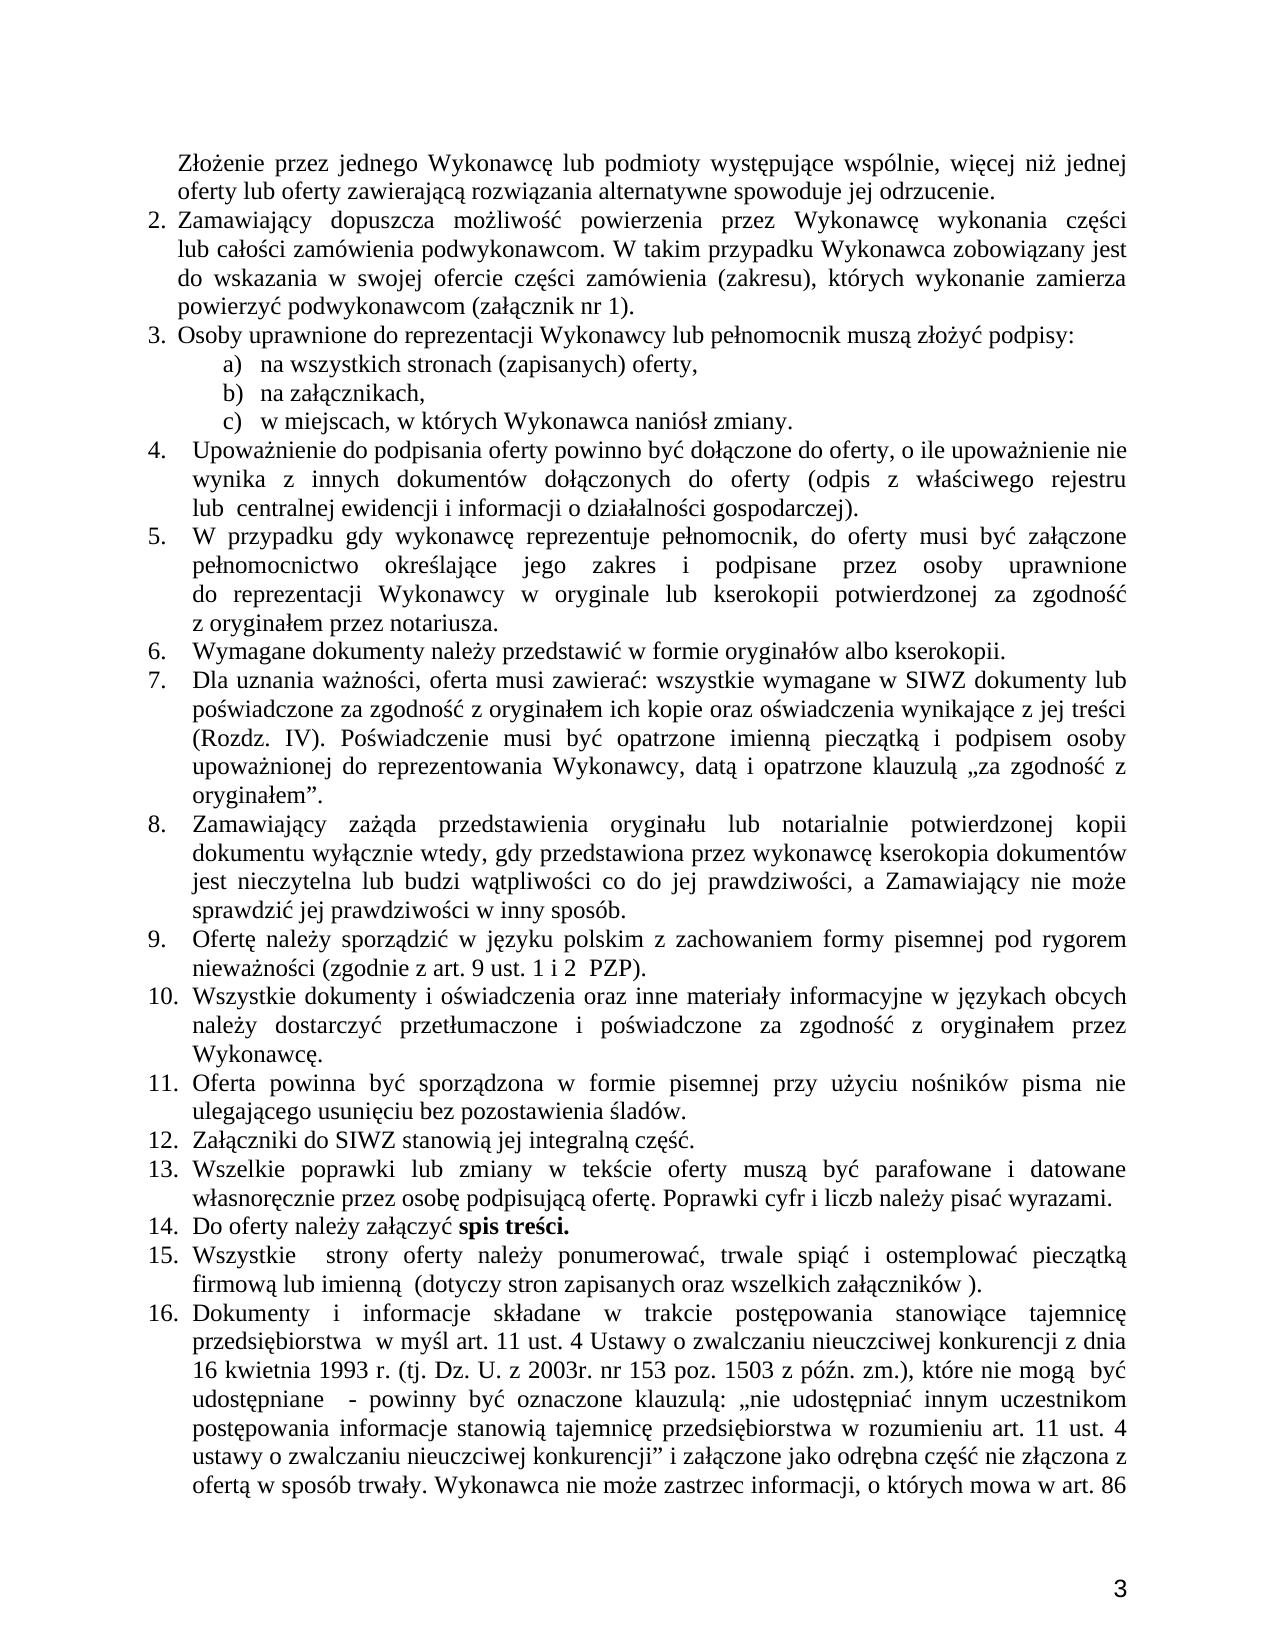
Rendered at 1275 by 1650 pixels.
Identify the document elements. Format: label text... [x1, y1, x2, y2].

list na załącznikach, [223, 378, 1127, 406]
list Wymagane dokumenty należy przedstawić w formie oryginałów albo kserokopii. [148, 636, 1127, 665]
list Wszystkie strony oferty należy ponumerować, trwale spiąć i ostemplować pieczątką firmową lub imienną (dotyczy stron zapisanych oraz wszelkich załączników ). [148, 1240, 1127, 1298]
list Upoważnienie do podpisania oferty powinno być dołączone do oferty, o ile upoważnienie nie wynika z innych dokumentów dołączonych do oferty (odpis z właściwego rejestru lub centralnej ewidencji i informacji o działalności gospodarczej). [148, 435, 1127, 521]
list Zamawiający dopuszcza możliwość powierzenia przez Wykonawcę wykonania części lub całości zamówienia podwykonawcom. W takim przypadku Wykonawca zobowiązany jest do wskazania w swojej ofercie części zamówienia (zakresu), których wykonanie zamierza powierzyć podwykonawcom (załącznik nr 1). [148, 205, 1127, 320]
list Dla uznania ważności, oferta musi zawierać: wszystkie wymagane w SIWZ dokumenty lub poświadczone za zgodność z oryginałem ich kopie oraz oświadczenia wynikające z jej treści (Rozdz. IV). Poświadczenie musi być opatrzone imienną pieczątką i podpisem osoby upoważnionej do reprezentowania Wykonawcy, datą i opatrzone klauzulą „za zgodność z oryginałem”. [148, 665, 1127, 809]
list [148, 148, 1127, 205]
list Oferta powinna być sporządzona w formie pisemnej przy użyciu nośników pisma nie ulegającego usunięciu bez pozostawienia śladów. [148, 1068, 1127, 1125]
list w miejscach, w których Wykonawca naniósł zmiany. [223, 406, 1127, 435]
list Załączniki do SIWZ stanowią jej integralną część. [148, 1125, 1127, 1154]
list Wszelkie poprawki lub zmiany w tekście oferty muszą być parafowane i datowane własnoręcznie przez osobę podpisującą ofertę. Poprawki cyfr i liczb należy pisać wyrazami. [148, 1154, 1127, 1211]
list Wszystkie dokumenty i oświadczenia oraz inne materiały informacyjne w językach obcych należy dostarczyć przetłumaczone i poświadczone za zgodność z oryginałem przez Wykonawcę. [148, 981, 1127, 1068]
list W przypadku gdy wykonawcę reprezentuje pełnomocnik, do oferty musi być załączone pełnomocnictwo określające jego zakres i podpisane przez osoby uprawnione do reprezentacji Wykonawcy w oryginale lub kserokopii potwierdzonej za zgodność z oryginałem przez notariusza. [148, 521, 1127, 636]
list Ofertę należy sporządzić w języku polskim z zachowaniem formy pisemnej pod rygorem nieważności (zgodnie z art. 9 ust. 1 i 2 PZP). [148, 924, 1127, 981]
list Do oferty należy załączyć spis treści. [148, 1211, 1127, 1240]
list Osoby uprawnione do reprezentacji Wykonawcy lub pełnomocnik muszą złożyć podpisy: [148, 320, 1127, 349]
list Zamawiający zażąda przedstawienia oryginału lub notarialnie potwierdzonej kopii dokumentu wyłącznie wtedy, gdy przedstawiona przez wykonawcę kserokopia dokumentów jest nieczytelna lub budzi wątpliwości co do jej prawdziwości, a Zamawiający nie może sprawdzić jej prawdziwości w inny sposób. [148, 809, 1127, 924]
list na wszystkich stronach (zapisanych) oferty, [223, 349, 1127, 378]
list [148, 1298, 1127, 1499]
